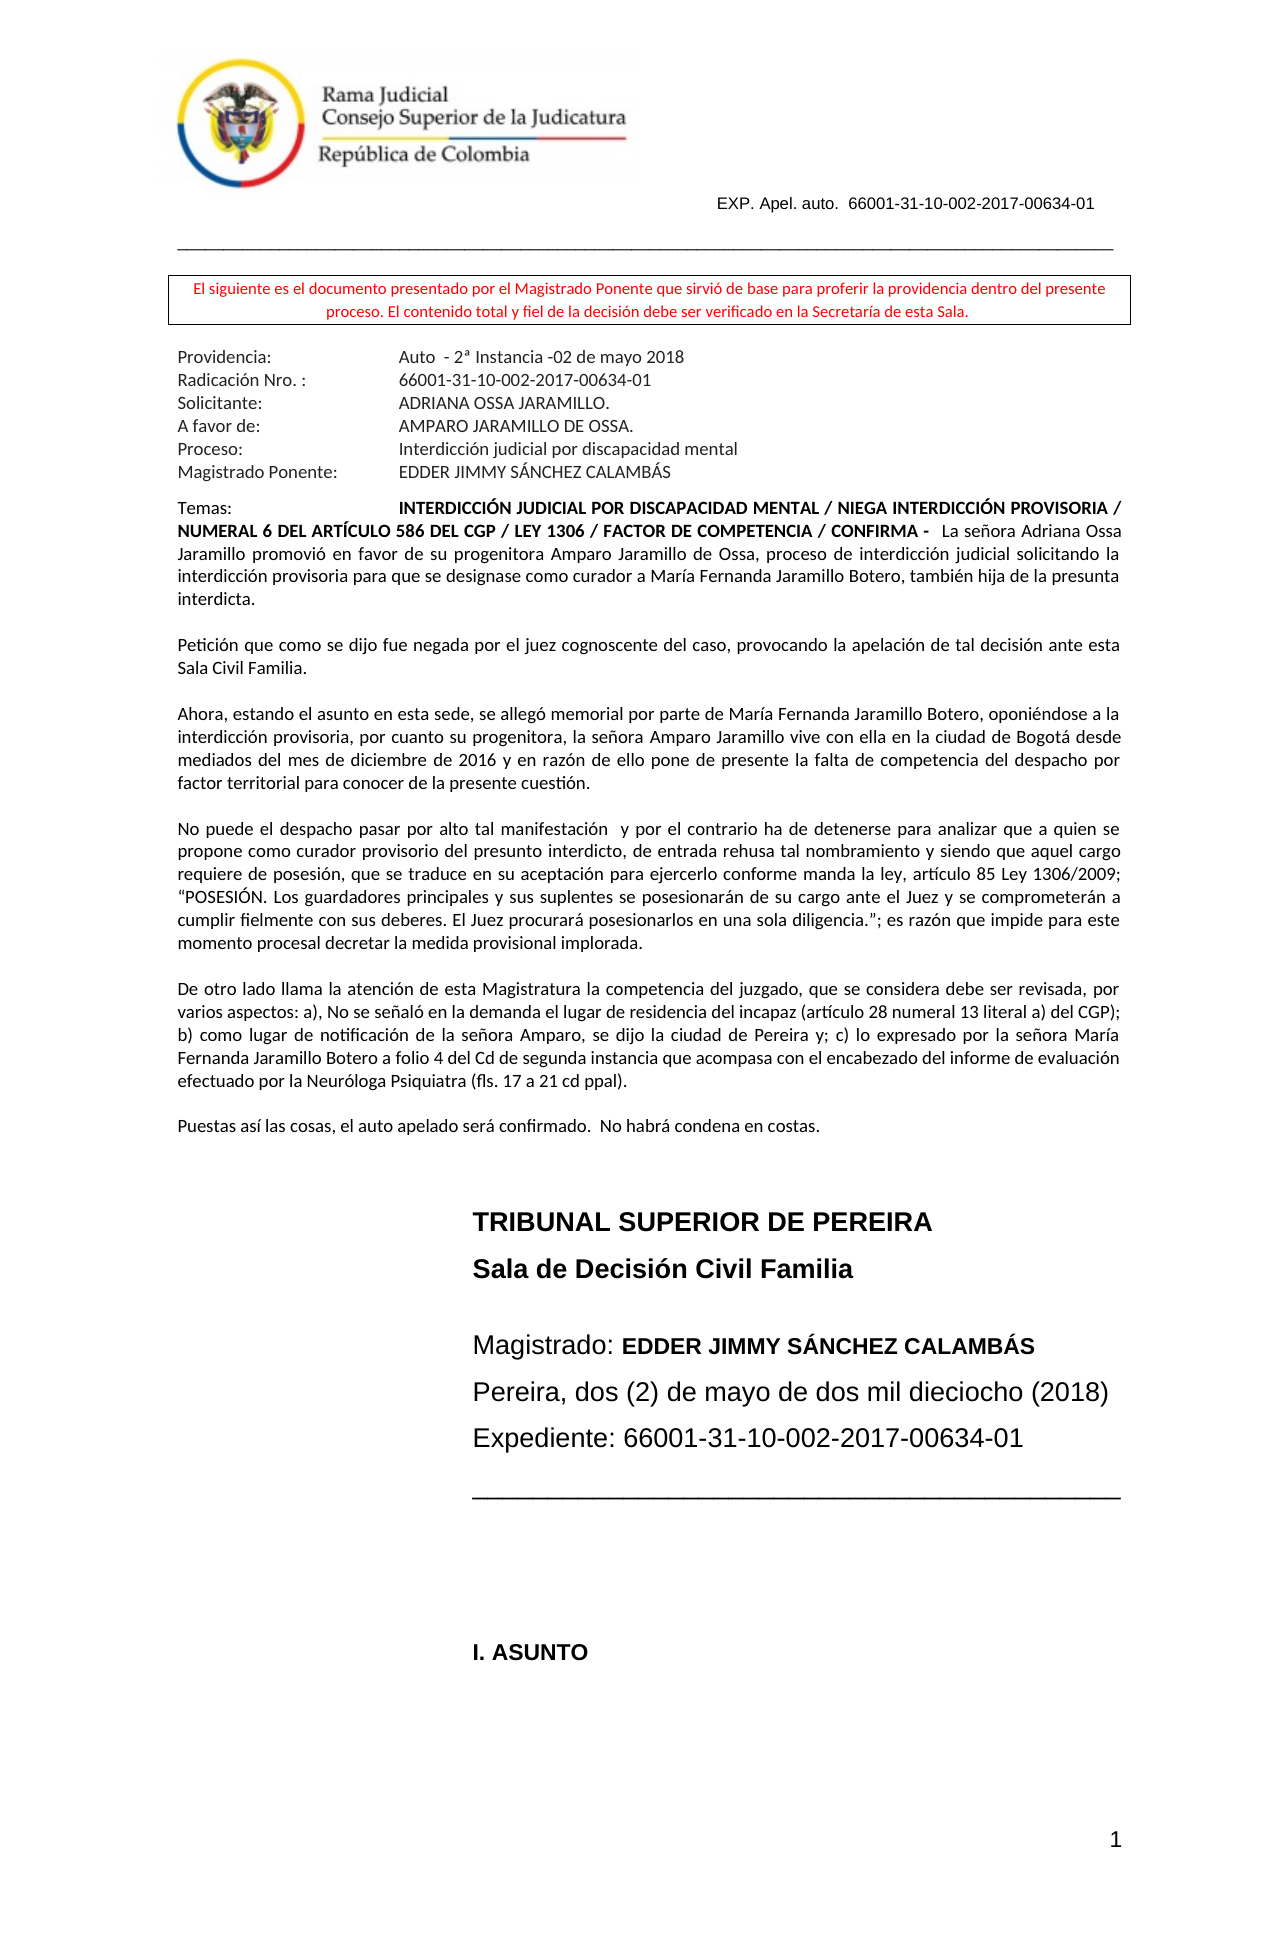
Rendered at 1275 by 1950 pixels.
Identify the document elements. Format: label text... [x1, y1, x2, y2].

text I. ASUNTO [177, 1639, 1122, 1665]
text A favor de: AMPARO JARAMILLO DE OSSA. [177, 414, 1122, 437]
text ___________________________________________ [177, 1469, 1122, 1501]
picture [157, 36, 641, 199]
text Magistrado Ponente: EDDER JIMMY SÁNCHEZ CALAMBÁS [177, 460, 1122, 483]
text Sala de Decisión Civil Familia [177, 1253, 1122, 1284]
text Magistrado: EDDER JIMMY SÁNCHEZ CALAMBÁS [177, 1329, 1122, 1360]
text Petición que como se dijo fue negada por el juez cognoscente del caso, provocando la apelación de tal decisión ante esta Sala Civil Familia. [177, 633, 1122, 679]
text Pereira, dos (2) de mayo de dos mil dieciocho (2018) [177, 1376, 1122, 1407]
text Radicación Nro. : 66001-31-10-002-2017-00634-01 [177, 368, 1122, 391]
text Solicitante: ADRIANA OSSA JARAMILLO. [177, 391, 1122, 414]
text De otro lado llama la atención de esta Magistratura la competencia del juzgado, que se considera debe ser revisada, por varios aspectos: a), No se señaló en la demanda el lugar de residencia del incapaz (artículo 28 numeral 13 literal a) del CGP); b) como lugar de notificación de la señora Amparo, se dijo la ciudad de Pereira y; c) lo expresado por la señora María Fernanda Jaramillo Botero a folio 4 del Cd de segunda instancia que acompasa con el encabezado del informe de evaluación efectuado por la Neuróloga Psiquiatra (fls. 17 a 21 cd ppal). [177, 977, 1122, 1092]
text Ahora, estando el asunto en esta sede, se allegó memorial por parte de María Fernanda Jaramillo Botero, oponiéndose a la interdicción provisoria, por cuanto su progenitora, la señora Amparo Jaramillo vive con ella en la ciudad de Bogotá desde mediados del mes de diciembre de 2016 y en razón de ello pone de presente la falta de competencia del despacho por factor territorial para conocer de la presente cuestión. [177, 702, 1122, 794]
text TRIBUNAL SUPERIOR DE PEREIRA [177, 1206, 1122, 1237]
text Puestas así las cosas, el auto apelado será confirmado. No habrá condena en costas. [177, 1114, 1122, 1137]
text Providencia: Auto - 2ª Instancia -02 de mayo 2018 [177, 346, 1122, 368]
text Expediente: 66001-31-10-002-2017-00634-01 [177, 1422, 1122, 1454]
text No puede el despacho pasar por alto tal manifestación y por el contrario ha de detenerse para analizar que a quien se propone como curador provisorio del presunto interdicto, de entrada rehusa tal nombramiento y siendo que aquel cargo requiere de posesión, que se traduce en su aceptación para ejercerlo conforme manda la ley, artículo 85 Ley 1306/2009; “POSESIÓN. Los guardadores principales y sus suplentes se posesionarán de su cargo ante el Juez y se comprometerán a cumplir fielmente con sus deberes. El Juez procurará posesionarlos en una sola diligencia.”; es razón que impide para este momento procesal decretar la medida provisional implorada. [177, 817, 1122, 954]
text El siguiente es el documento presentado por el Magistrado Ponente que sirvió de base para proferir la providencia dentro del presente proceso. El contenido total y fiel de la decisión debe ser verificado en la Secretaría de esta Sala. [169, 276, 1130, 324]
text Temas: INTERDICCIÓN JUDICIAL POR DISCAPACIDAD MENTAL / NIEGA INTERDICCIÓN PROVISORIA / NUMERAL 6 DEL ARTÍCULO 586 DEL CGP / LEY 1306 / FACTOR DE COMPETENCIA / CONFIRMA - La señora Adriana Ossa Jaramillo promovió en favor de su progenitora Amparo Jaramillo de Ossa, proceso de interdicción judicial solicitando la interdicción provisoria para que se designase como curador a María Fernanda Jaramillo Botero, también hija de la presunta interdicta. [177, 496, 1122, 610]
text Proceso: Interdicción judicial por discapacidad mental [177, 437, 1122, 460]
